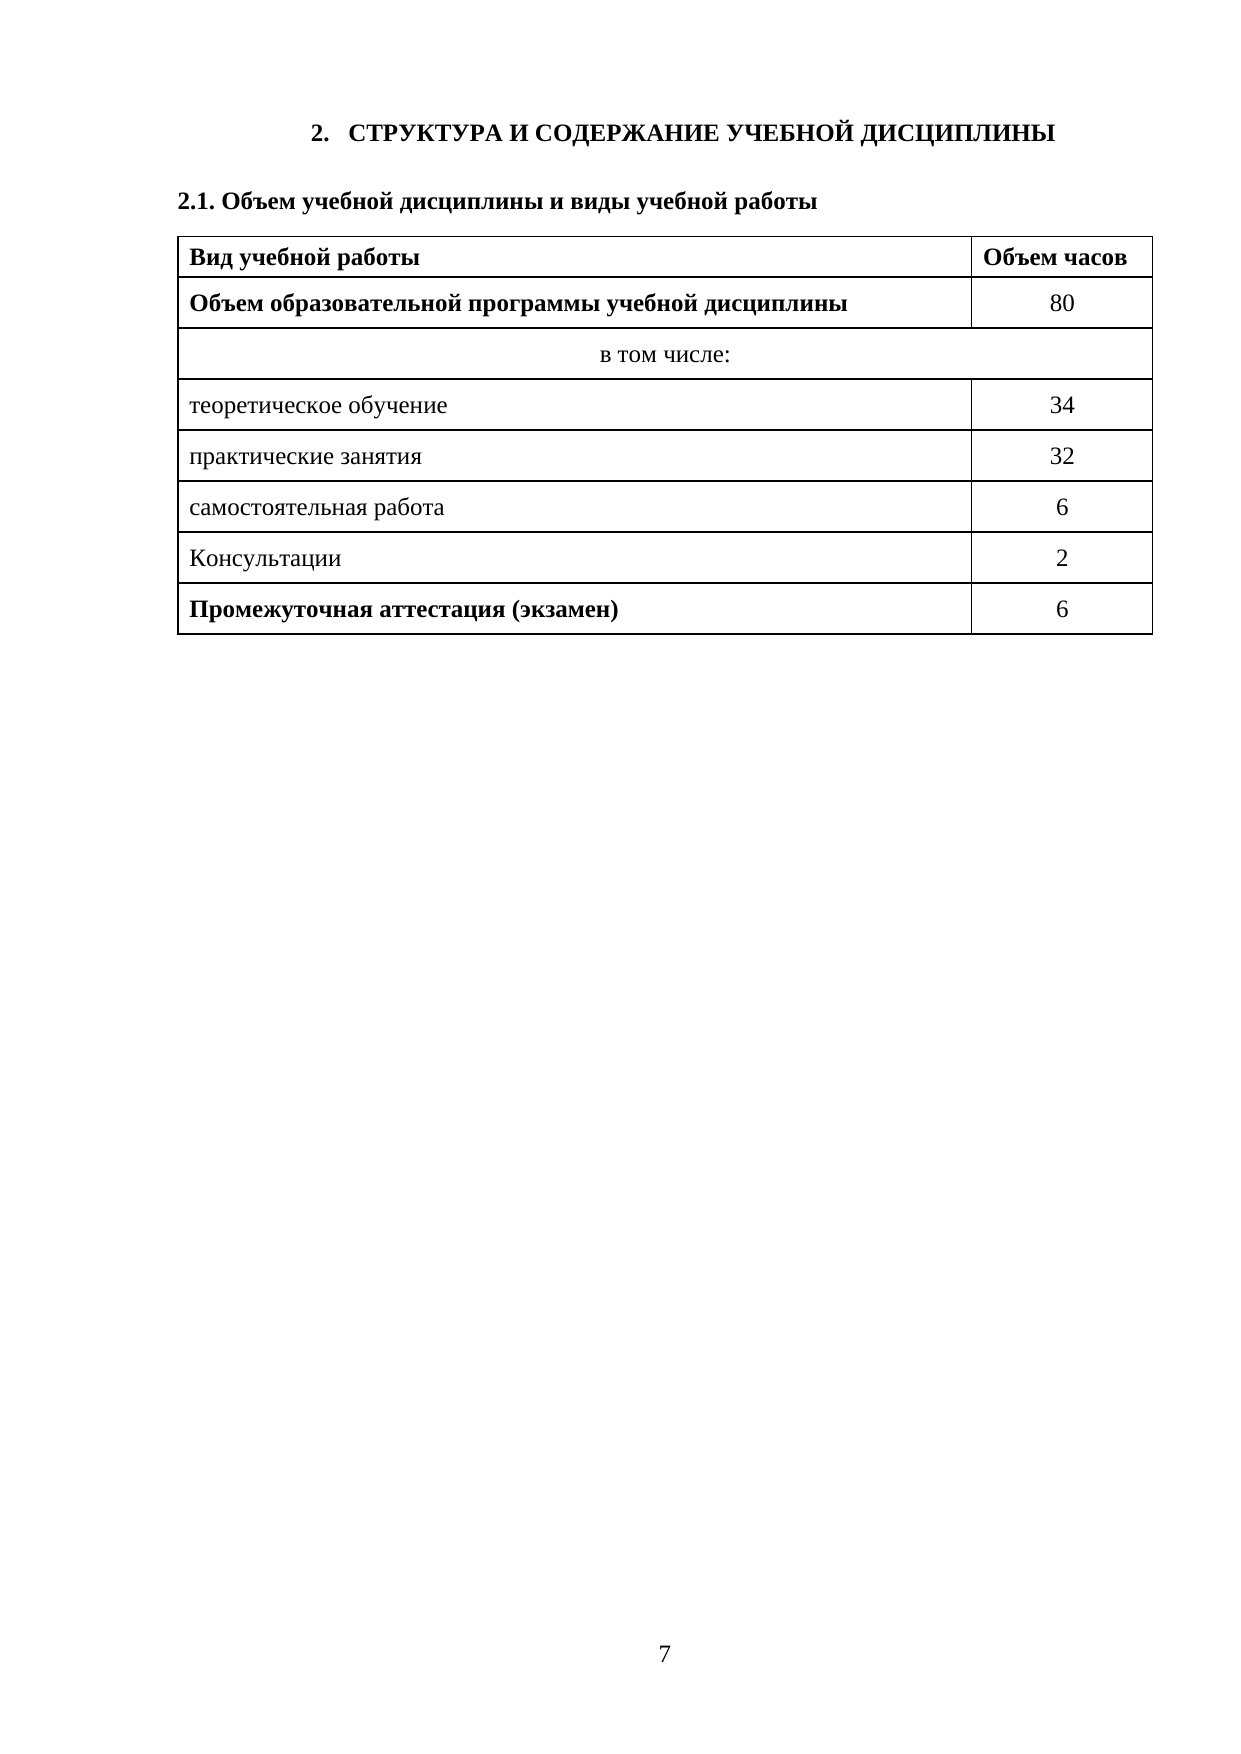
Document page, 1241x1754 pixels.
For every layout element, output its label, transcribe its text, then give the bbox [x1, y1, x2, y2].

table_header Объем часов [972, 237, 1152, 276]
table_cell 34 [972, 380, 1152, 429]
table_cell теоретическое обучение [179, 380, 971, 429]
table_header Вид учебной работы [179, 237, 971, 276]
table_cell 32 [972, 431, 1152, 480]
table_cell 6 [972, 584, 1152, 633]
table_cell 2 [972, 533, 1152, 582]
table_cell самостоятельная работа [179, 482, 971, 531]
table_cell 6 [972, 482, 1152, 531]
table_cell практические занятия [179, 431, 971, 480]
table_cell Объем образовательной программы учебной дисциплины [179, 278, 971, 327]
text 2.1. Объем учебной дисциплины и виды учебной работы [177, 186, 1152, 215]
table_cell в том числе: [179, 329, 1152, 378]
table_cell 80 [972, 278, 1152, 327]
list СТРУКТУРА И СОДЕРЖАНИЕ УЧЕБНОЙ ДИСЦИПЛИНЫ [215, 118, 1152, 147]
table_cell Промежуточная аттестация (экзамен) [179, 584, 971, 633]
table_cell Консультации [179, 533, 971, 582]
